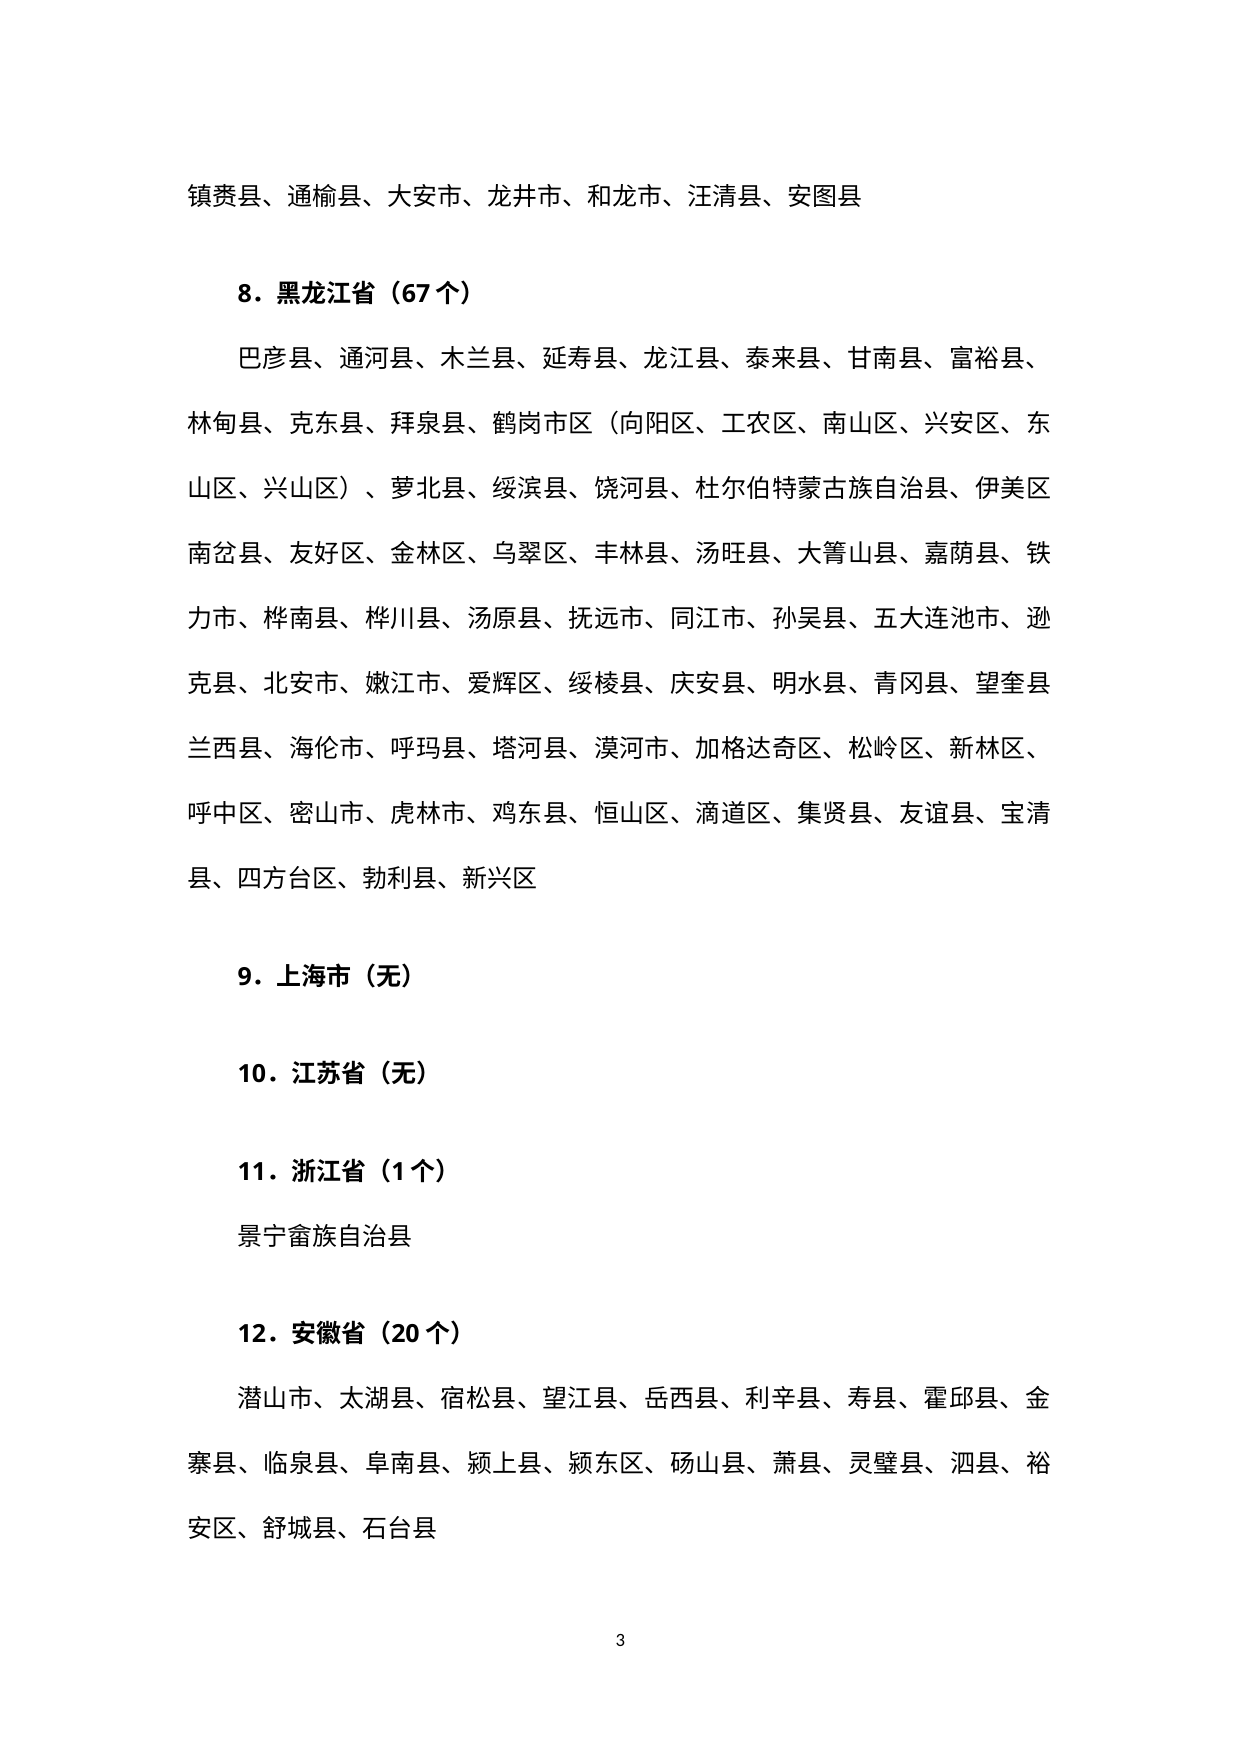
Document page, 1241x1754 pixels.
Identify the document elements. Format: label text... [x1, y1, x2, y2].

text 12．安徽省（20个） [187, 1299, 1053, 1364]
text 10．江苏省（无） [187, 1039, 1053, 1104]
text 景宁畲族自治县 [187, 1202, 1053, 1267]
text 巴彦县、通河县、木兰县、延寿县、龙江县、泰来县、甘南县、富裕县、林甸县、克东县、拜泉县、鹤岗市区（向阳区、工农区、南山区、兴安区、东山区、兴山区）、萝北县、绥滨县、饶河县、杜尔伯特蒙古族自治县、伊美区、南岔县、友好区、金林区、乌翠区、丰林县、汤旺县、大箐山县、嘉荫县、铁力市、桦南县、桦川县、汤原县、抚远市、同江市、孙吴县、五大连池市、逊克县、北安市、嫩江市、爱辉区、绥棱县、庆安县、明水县、青冈县、望奎县、兰西县、海伦市、呼玛县、塔河县、漠河市、加格达奇区、松岭区、新林区、呼中区、密山市、虎林市、鸡东县、恒山区、滴道区、集贤县、友谊县、宝清县、四方台区、勃利县、新兴区 [187, 324, 1053, 909]
text 9．上海市（无） [187, 942, 1053, 1007]
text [187, 162, 1053, 227]
text 8．黑龙江省（67个） [187, 259, 1053, 324]
text 潜山市、太湖县、宿松县、望江县、岳西县、利辛县、寿县、霍邱县、金寨县、临泉县、阜南县、颍上县、颍东区、砀山县、萧县、灵璧县、泗县、裕安区、舒城县、石台县 [187, 1364, 1053, 1559]
text 11．浙江省（1个） [187, 1137, 1053, 1202]
